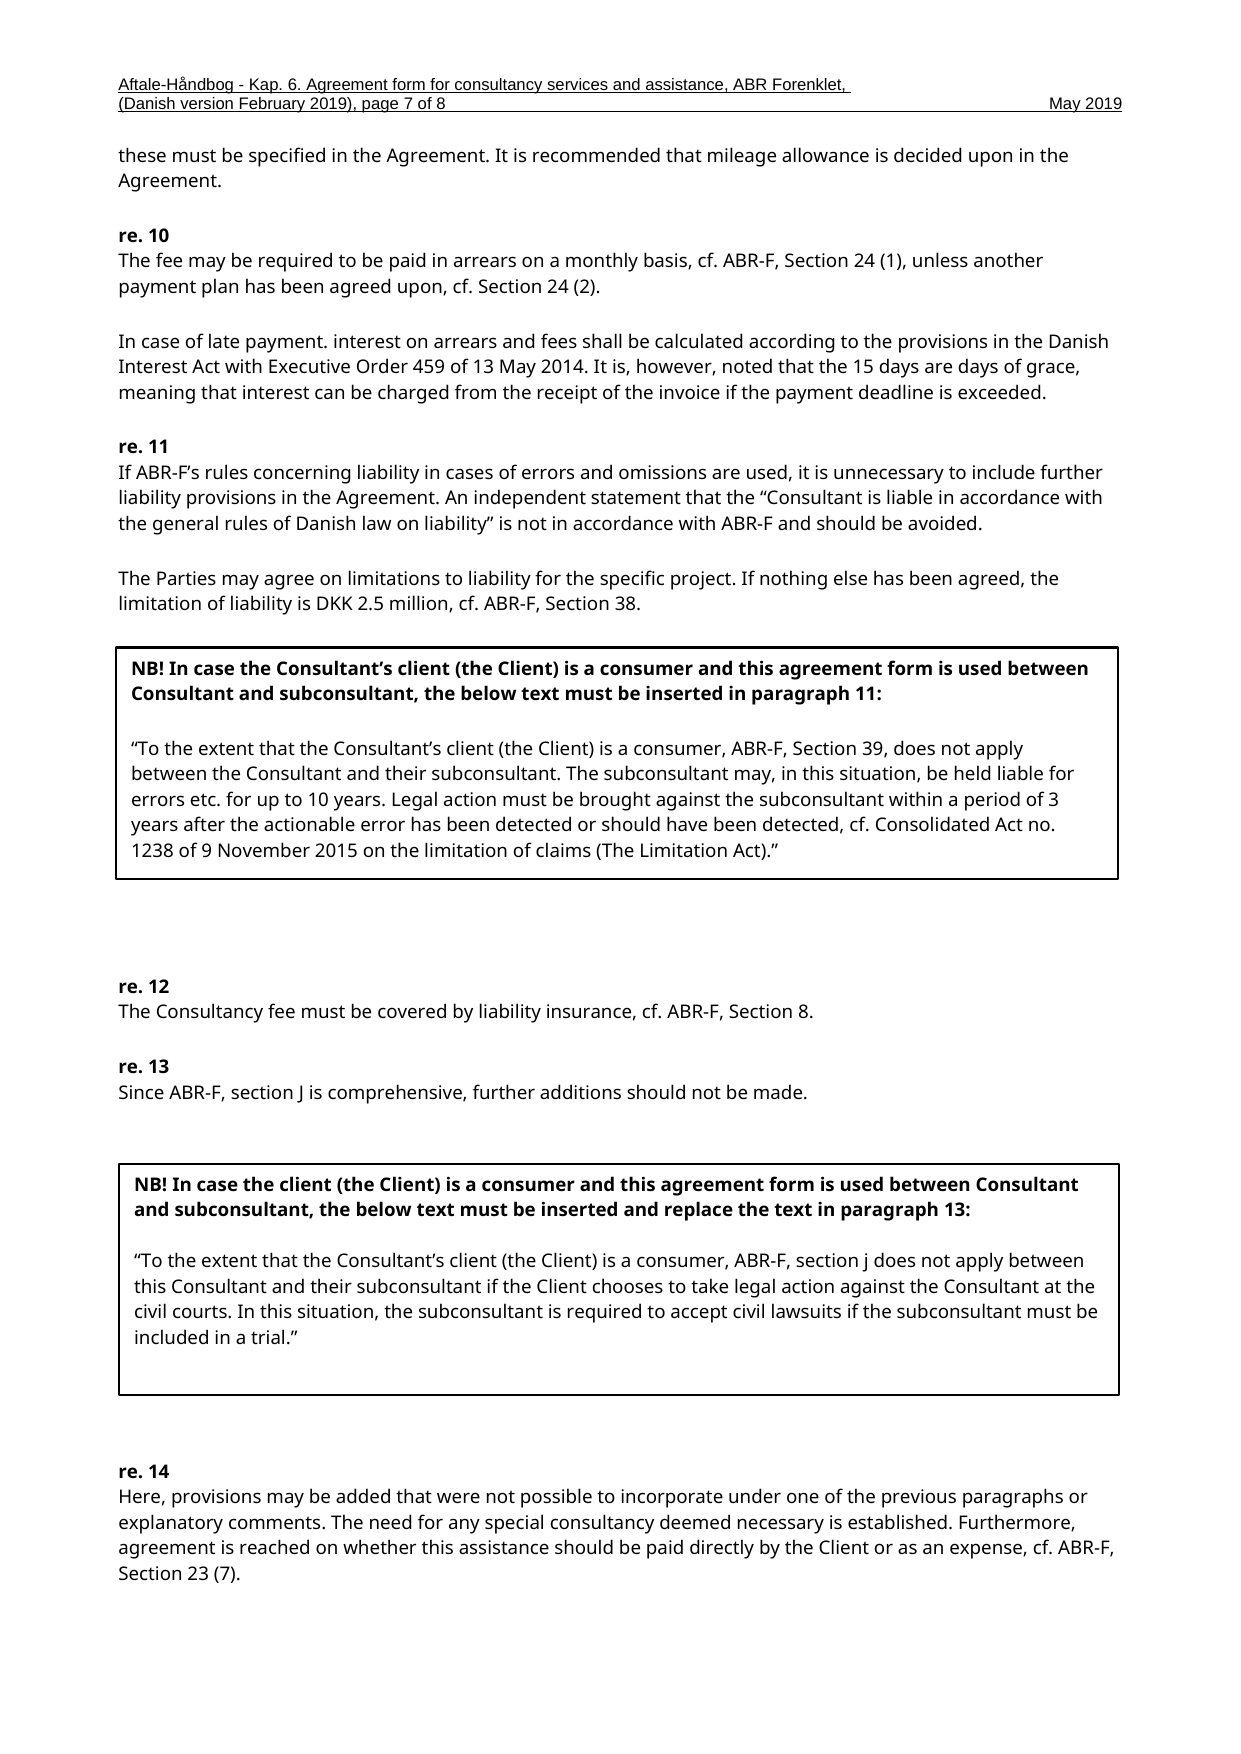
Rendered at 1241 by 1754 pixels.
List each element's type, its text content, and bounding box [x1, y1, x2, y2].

text re. 11 If ABR-F’s rules concerning liability in cases of errors and omissions are used, it is unnecessary to include further liability provisions in the Agreement. An independent statement that the “Consultant is liable in accordance with the general rules of Danish law on liability” is not in accordance with ABR-F and should be avoided. [118, 434, 1122, 536]
text re. 10 The fee may be required to be paid in arrears on a monthly basis, cf. ABR-F, Section 24 (1), unless another payment plan has been agreed upon, cf. Section 24 (2). [118, 222, 1122, 299]
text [118, 142, 1122, 193]
text The Parties may agree on limitations to liability for the specific project. If nothing else has been agreed, the limitation of liability is DKK 2.5 million, cf. ABR-F, Section 38. [118, 565, 1122, 616]
text re. 12 The Consultancy fee must be covered by liability insurance, cf. ABR-F, Section 8. [118, 973, 1122, 1024]
text re. 14 Here, provisions may be added that were not possible to incorporate under one of the previous paragraphs or explanatory comments. The need for any special consultancy deemed necessary is established. Furthermore, agreement is reached on whether this assistance should be paid directly by the Client or as an expense, cf. ABR-F, Section 23 (7). [118, 1433, 1122, 1586]
text In case of late payment. interest on arrears and fees shall be calculated according to the provisions in the Danish Interest Act with Executive Order 459 of 13 May 2014. It is, however, noted that the 15 days are days of grace, meaning that interest can be charged from the receipt of the invoice if the payment deadline is exceeded. [118, 328, 1122, 404]
text re. 13 Since ABR-F, section J is comprehensive, further additions should not be made. [118, 1053, 1122, 1104]
